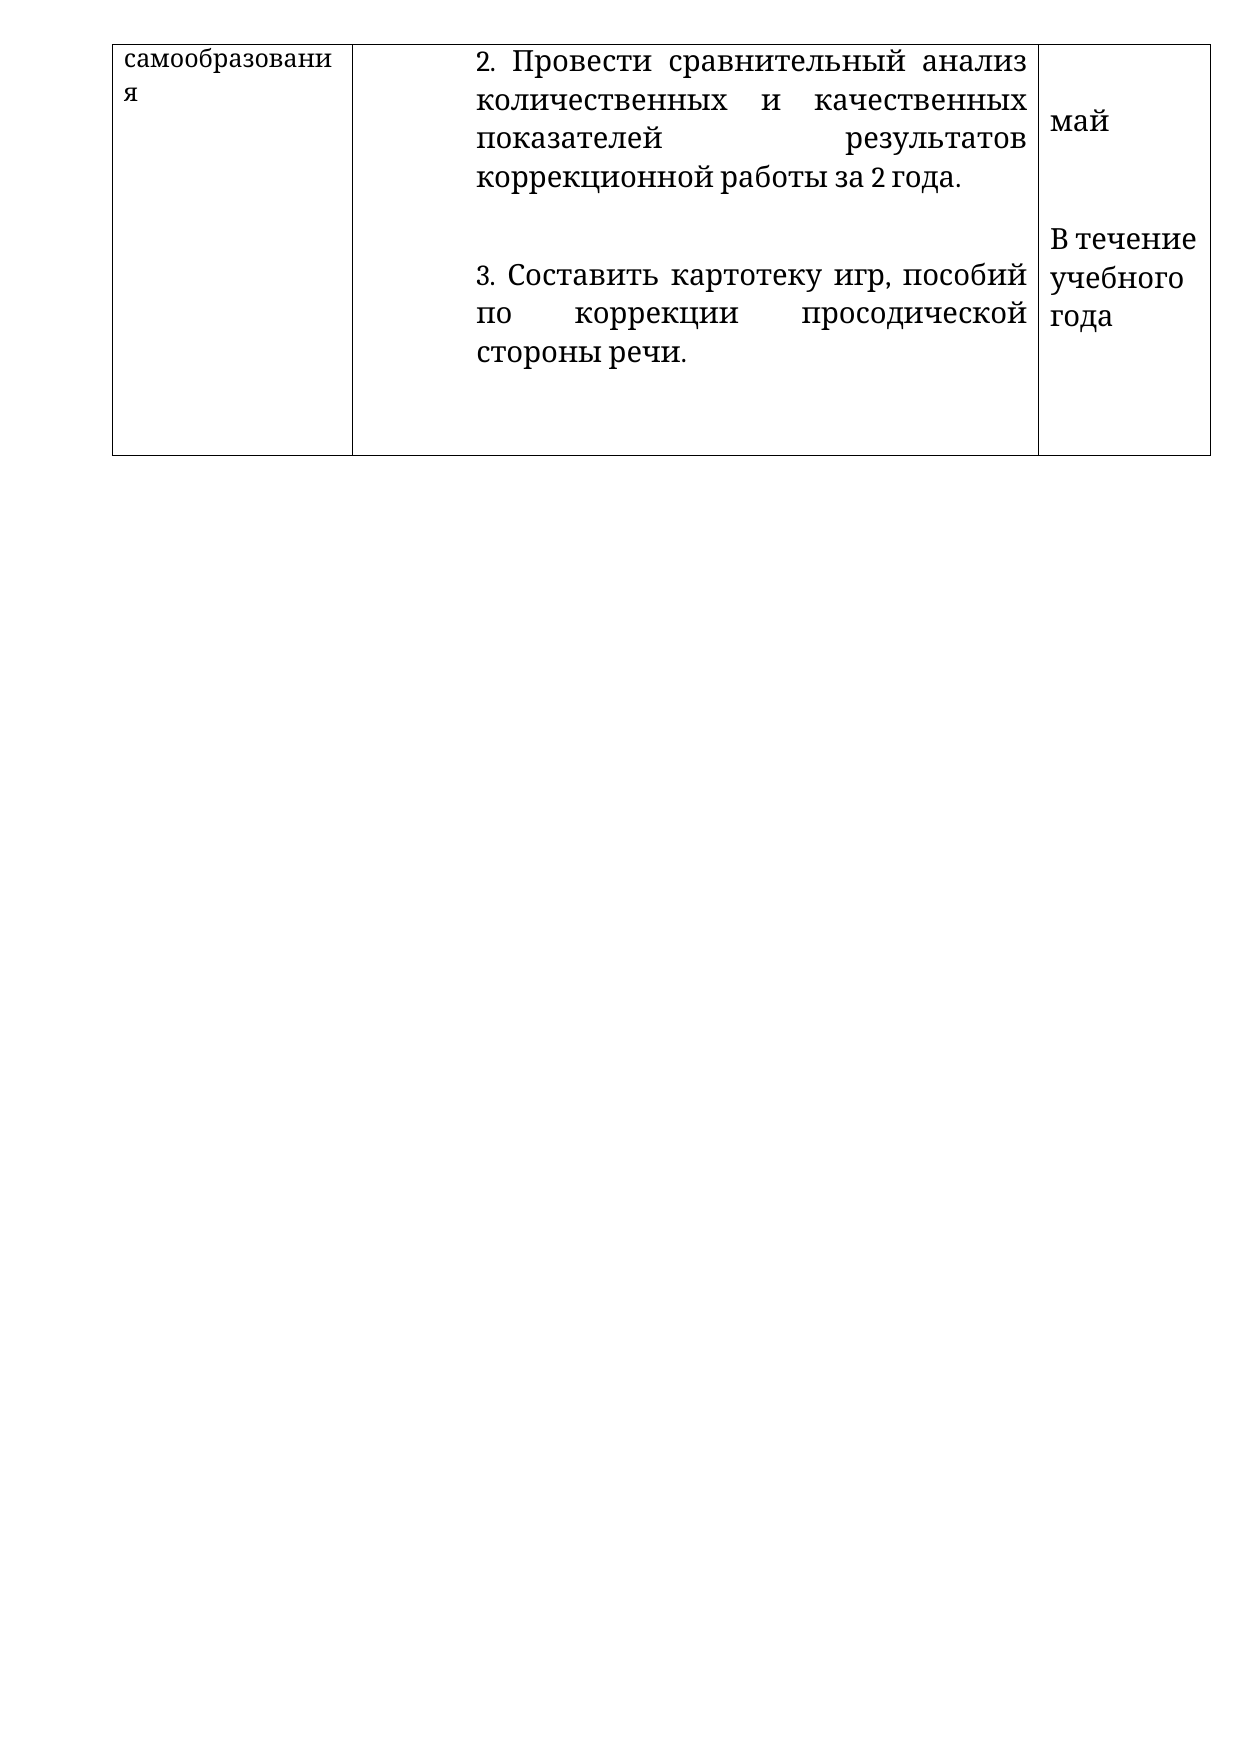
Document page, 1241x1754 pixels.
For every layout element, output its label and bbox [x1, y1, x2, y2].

table_cell [1039, 45, 1210, 455]
table_cell [353, 45, 1038, 455]
table_cell [113, 45, 352, 455]
